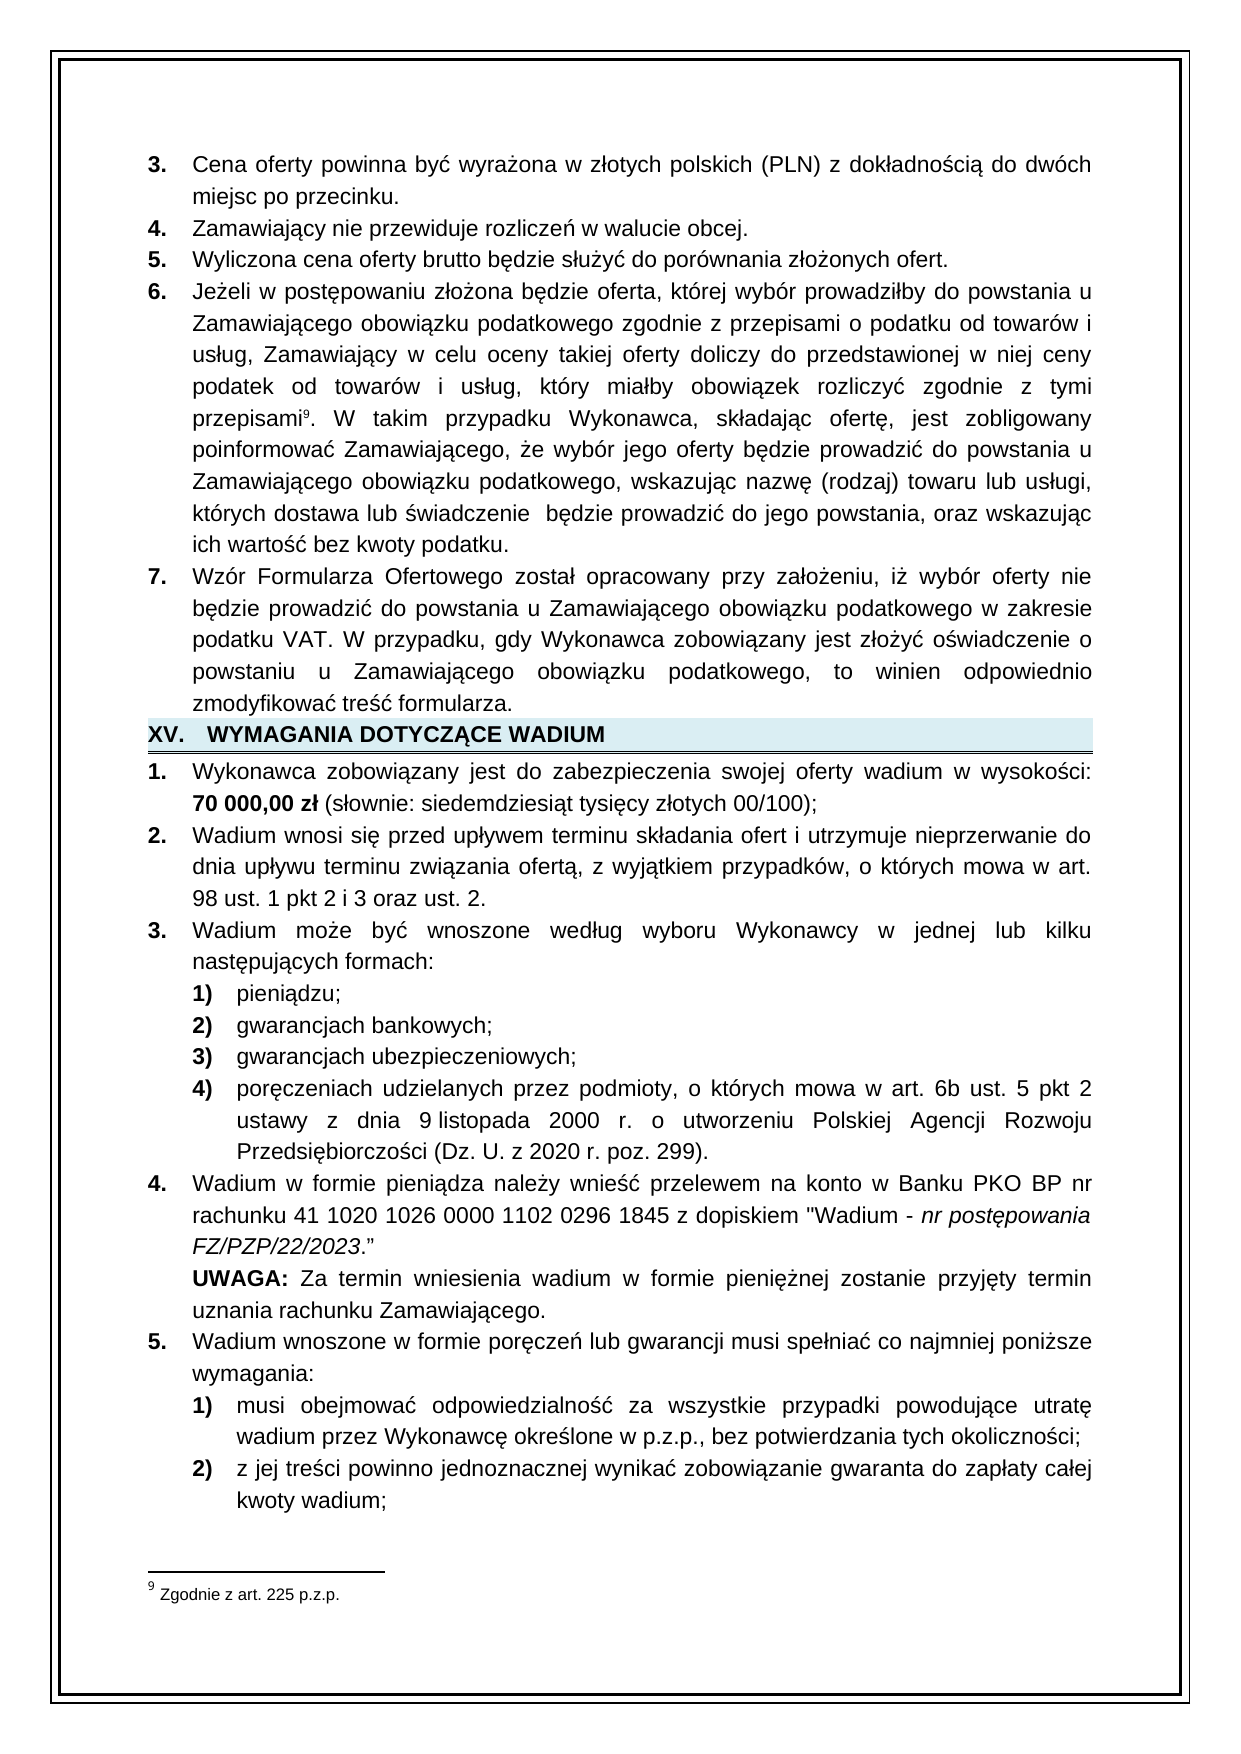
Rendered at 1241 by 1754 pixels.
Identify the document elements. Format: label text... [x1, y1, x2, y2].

text 2) gwarancjach bankowych; [192, 1008, 1093, 1039]
text UWAGA: Za termin wniesienia wadium w formie pieniężnej zostanie przyjęty termin uznania rachunku Zamawiającego. [192, 1261, 1093, 1324]
text 1. Wykonawca zobowiązany jest do zabezpieczenia swojej oferty wadium w wysokości: 70 000,00 zł (słownie: siedemdziesiąt tysięcy złotych 00/100); [148, 754, 1093, 818]
text 2. Wadium wnosi się przed upływem terminu składania ofert i utrzymuje nieprzerwanie do dnia upływu terminu związania ofertą, z wyjątkiem przypadków, o których mowa w art. 98 ust. 1 pkt 2 i 3 oraz ust. 2. [148, 818, 1093, 913]
text 7. Wzór Formularza Ofertowego został opracowany przy założeniu, iż wybór oferty nie będzie prowadzić do powstania u Zamawiającego obowiązku podatkowego w zakresie podatku VAT. W przypadku, gdy Wykonawca zobowiązany jest złożyć oświadczenie o powstaniu u Zamawiającego obowiązku podatkowego, to winien odpowiednio zmodyfikować treść formularza. [148, 559, 1093, 718]
text 3) gwarancjach ubezpieczeniowych; [192, 1039, 1093, 1071]
text XV. WYMAGANIA DOTYCZĄCE WADIUM [148, 718, 1093, 751]
text 4) poręczeniach udzielanych przez podmioty, o których mowa w art. 6b ust. 5 pkt 2 ustawy z dnia 9 listopada 2000 r. o utworzeniu Polskiej Agencji Rozwoju Przedsiębiorczości (Dz. U. z 2020 r. poz. 299). [192, 1071, 1093, 1166]
text 3. Wadium może być wnoszone według wyboru Wykonawcy w jednej lub kilku następujących formach: [148, 913, 1093, 976]
text 4. Wadium w formie pieniądza należy wnieść przelewem na konto w Banku PKO BP nr rachunku 41 1020 1026 0000 1102 0296 1845 z dopiskiem "Wadium - nr postępowania FZ/PZP/22/2023.” [148, 1166, 1093, 1261]
text 4. Zamawiający nie przewiduje rozliczeń w walucie obcej. [148, 211, 1093, 243]
text 3. Cena oferty powinna być wyrażona w złotych polskich (PLN) z dokładnością do dwóch miejsc po przecinku. [148, 148, 1093, 211]
text 1) pieniądzu; [192, 976, 1093, 1008]
text 2) z jej treści powinno jednoznacznej wynikać zobowiązanie gwaranta do zapłaty całej kwoty wadium; [192, 1451, 1093, 1514]
text 5. Wadium wnoszone w formie poręczeń lub gwarancji musi spełniać co najmniej poniższe wymagania: [148, 1324, 1093, 1388]
text 6. Jeżeli w postępowaniu złożona będzie oferta, której wybór prowadziłby do powstania u Zamawiającego obowiązku podatkowego zgodnie z przepisami o podatku od towarów i usług, Zamawiający w celu oceny takiej oferty doliczy do przedstawionej w niej ceny podatek od towarów i usług, który miałby obowiązek rozliczyć zgodnie z tymi przepisami. W takim przypadku Wykonawca, składając ofertę, jest zobligowany poinformować Zamawiającego, że wybór jego oferty będzie prowadzić do powstania u Zamawiającego obowiązku podatkowego, wskazując nazwę (rodzaj) towaru lub usługi, których dostawa lub świadczenie będzie prowadzić do jego powstania, oraz wskazując ich wartość bez kwoty podatku. [148, 274, 1093, 559]
text 5. Wyliczona cena oferty brutto będzie służyć do porównania złożonych ofert. [148, 243, 1093, 274]
text 1) musi obejmować odpowiedzialność za wszystkie przypadki powodujące utratę wadium przez Wykonawcę określone w p.z.p., bez potwierdzania tych okoliczności; [192, 1388, 1093, 1451]
